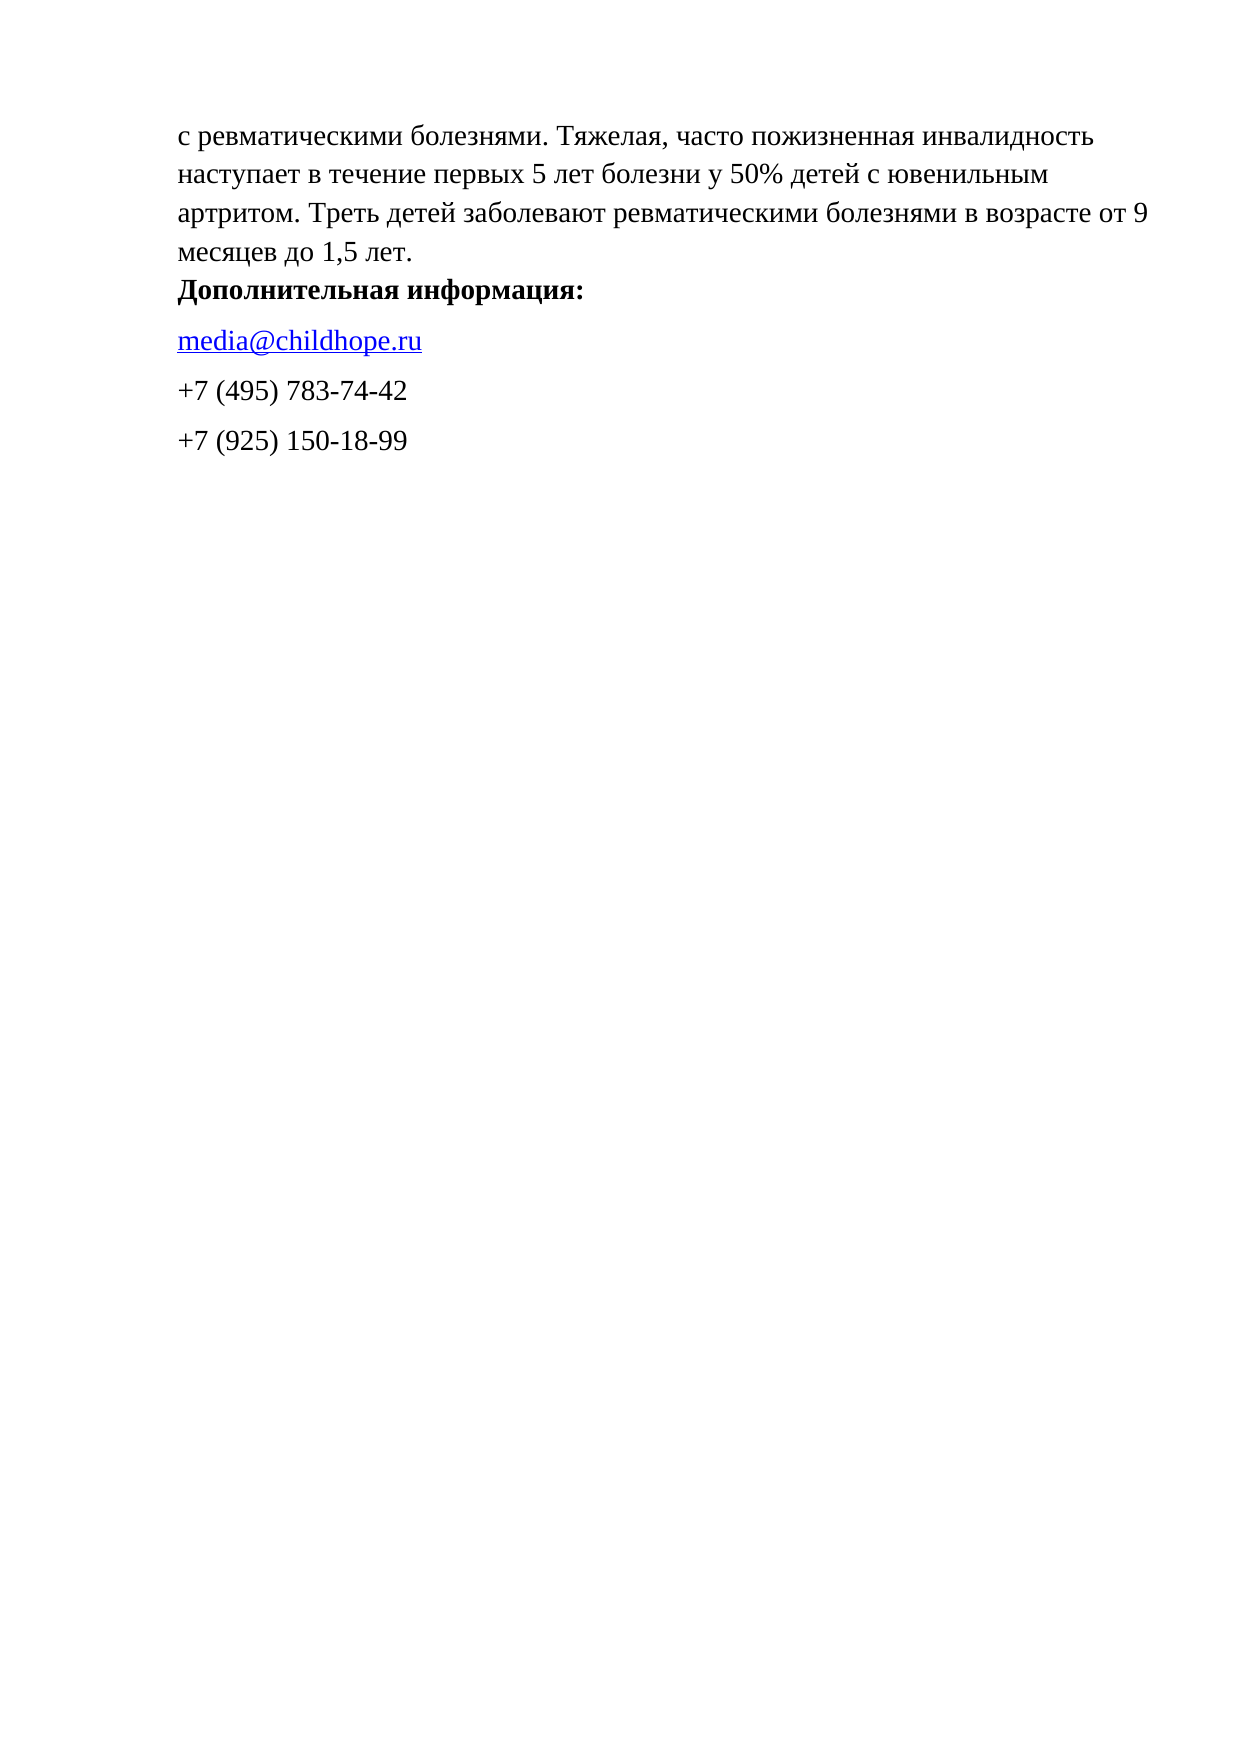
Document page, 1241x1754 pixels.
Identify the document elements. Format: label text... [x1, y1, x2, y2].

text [177, 118, 1152, 267]
text media@childhope.ru [177, 323, 1152, 356]
text +7 (495) 783-74-42 [177, 373, 1152, 406]
text +7 (925) 150-18-99 [177, 423, 1152, 457]
text Дополнительная информация: [177, 272, 1152, 306]
